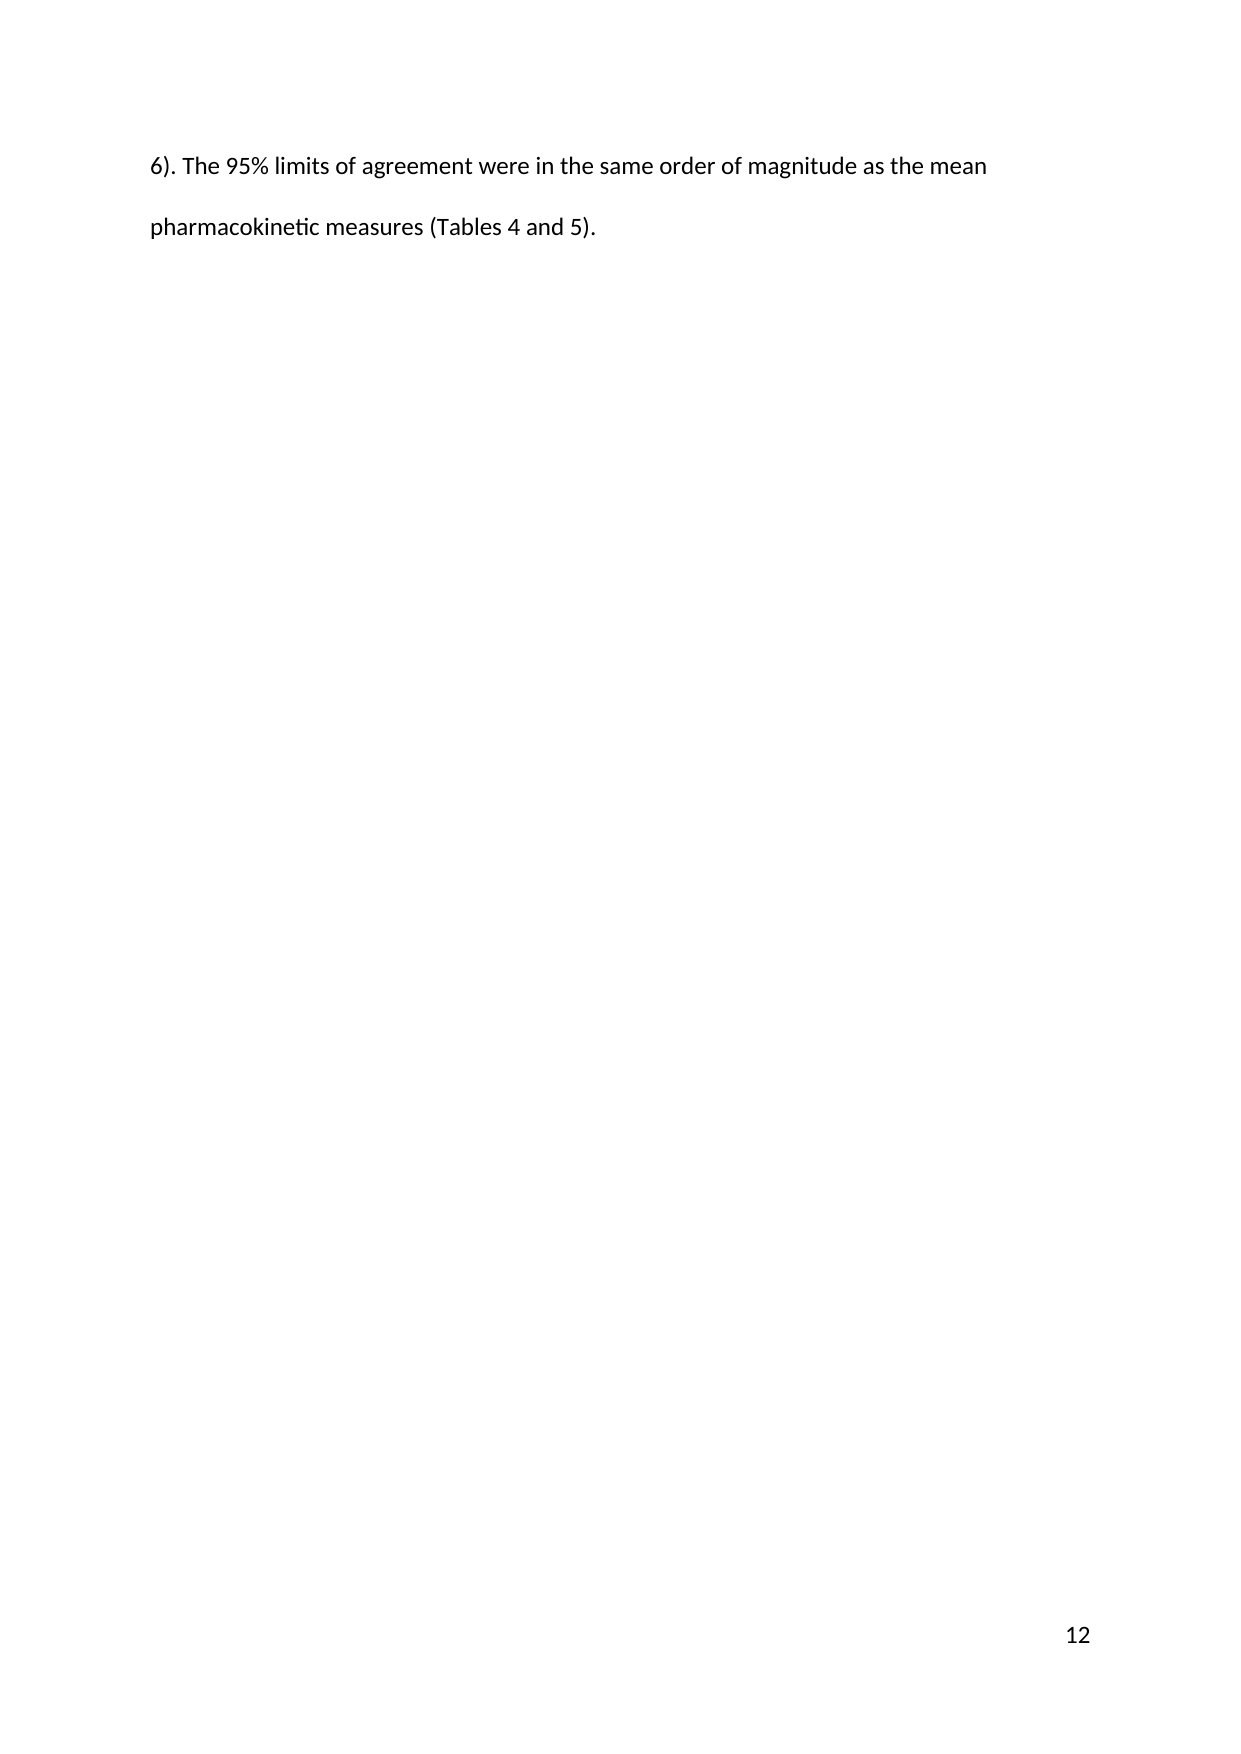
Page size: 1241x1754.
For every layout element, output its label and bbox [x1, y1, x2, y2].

text [150, 150, 1090, 242]
